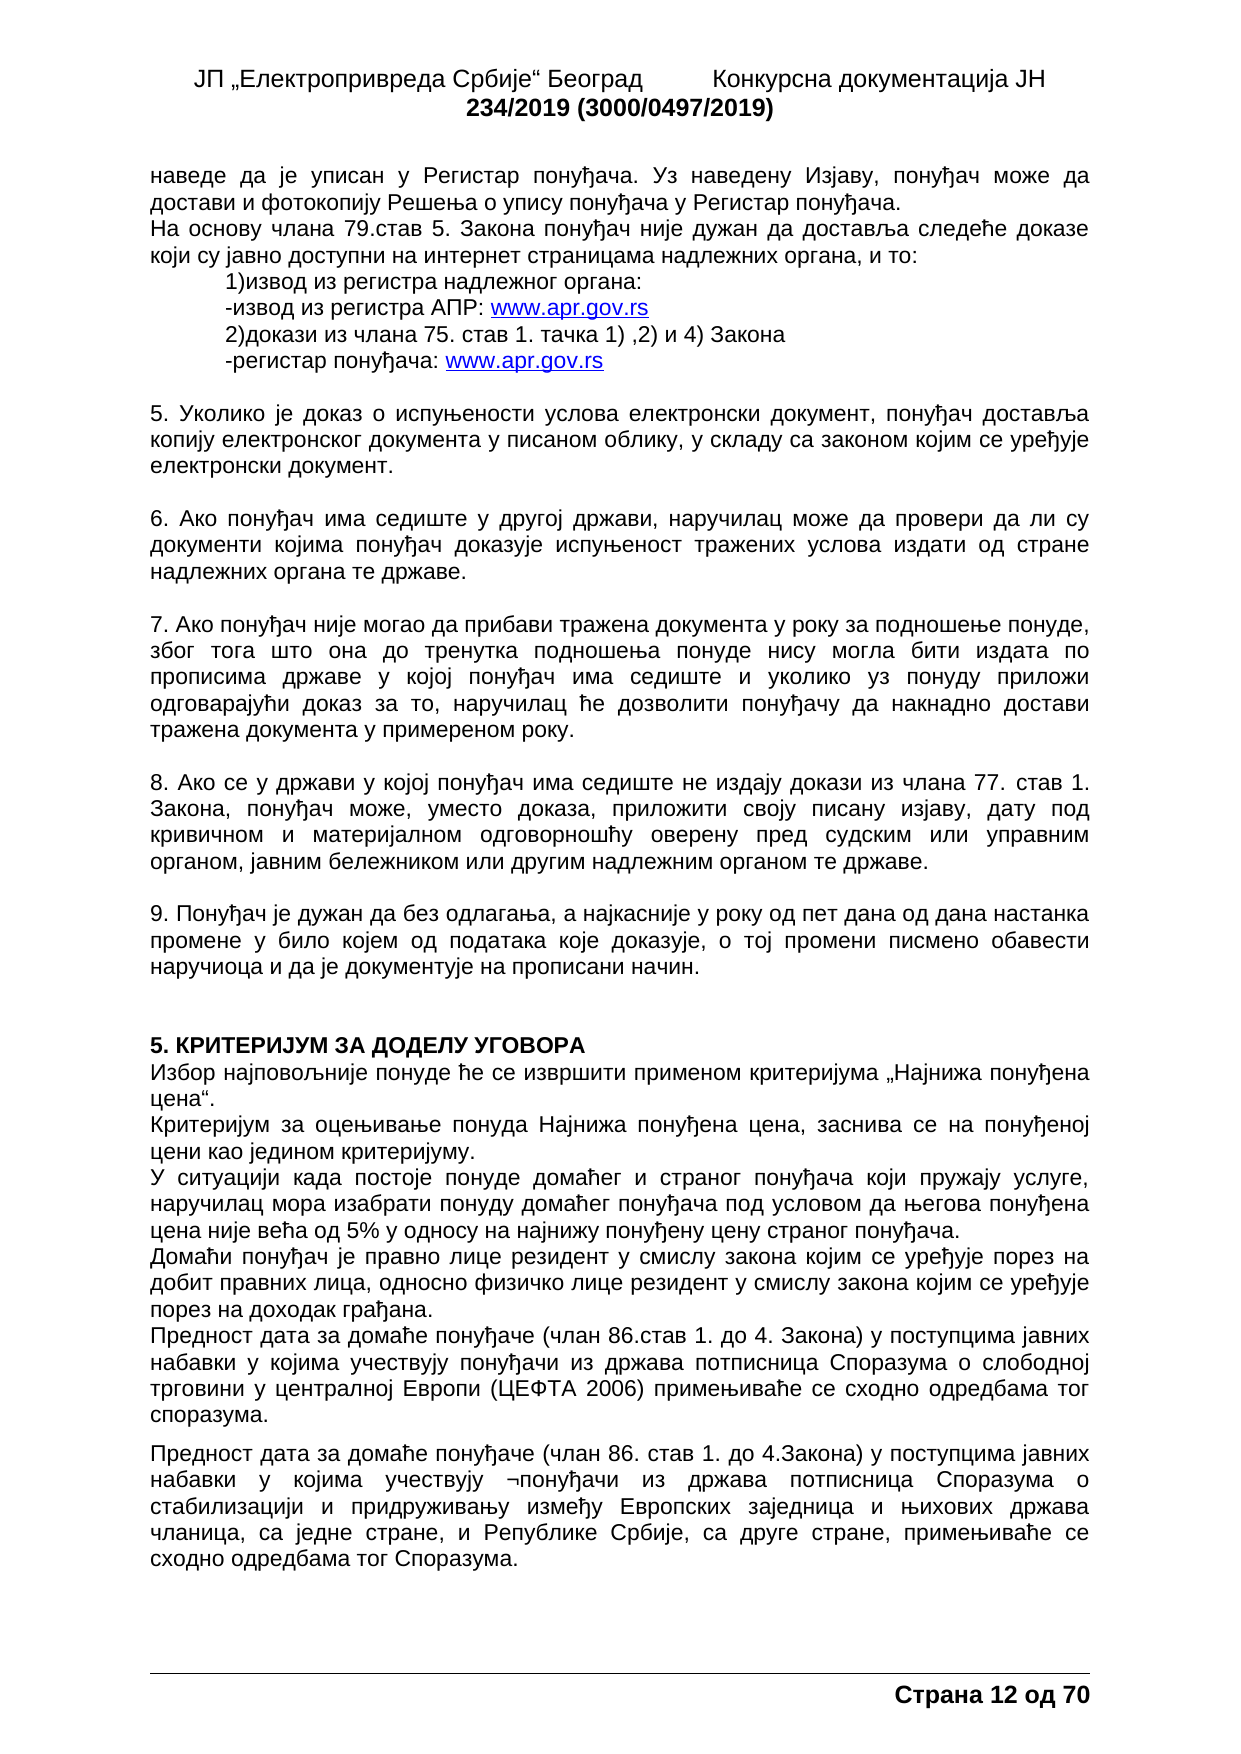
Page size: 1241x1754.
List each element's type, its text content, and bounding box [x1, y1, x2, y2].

text У ситуацији када постоје понуде домаћег и страног понуђача који пружају услуге, наручилац мора изабрати понуду домаћег понуђача под условом да његова понуђена цена није већа од 5% у односу на нaјнижу понуђену цену страног понуђача. [150, 1164, 1090, 1243]
text 2)докази из члана 75. став 1. тачка 1) ,2) и 4) Закона [150, 321, 1090, 347]
text 5. Уколико је доказ о испуњености услова електронски документ, понуђач доставља копију електронског документа у писаном облику, у складу са законом којим се уређује електронски документ. [150, 400, 1090, 479]
text 5. КРИТЕРИЈУМ ЗА ДОДЕЛУ УГОВОРА [150, 1032, 1090, 1058]
text 1)извод из регистра надлежног органа: [150, 268, 1090, 294]
text 8. Ако се у држави у којој понуђач има седиште не издају докази из члана 77. став 1. Закона, понуђач може, уместо доказа, приложити своју писану изјаву, дату под кривичном и материјалном одговорношћу оверену пред судским или управним органом, јавним бележником или другим надлежним органом те државе. [150, 769, 1090, 874]
text Избор најповољније понуде ће се извршити применом критеријума „Најнижа понуђена цена“. [150, 1058, 1090, 1111]
text Предност дата за домаће понуђаче (члан 86. став 1. до 4.Закона) у поступцима јавних набавки у којима учествују ¬понуђачи из држава потписница Споразума о стабилизацији и придруживању између Европских заједница и њихових држава чланица, са једне стране, и Републике Србије, са друге стране, примењиваће се сходно одредбама тог Споразума. [150, 1440, 1090, 1572]
text -извод из регистра АПР: www.apr.gov.rs [150, 294, 1090, 321]
text -регистар понуђача: www.apr.gov.rs [150, 347, 1090, 373]
text 9. Понуђач је дужан да без одлагања, а најкасније у року од пет дана од дана настанка промене у било којем од података које доказује, о тој промени писмено обавести наручиоца и да је документује на прописани начин. [150, 900, 1090, 979]
text Предност дата за домаће понуђаче (члан 86.став 1. до 4. Закона) у поступцима јавних набавки у којима учествују понуђачи из држава потписница Споразума о слободној трговини у централној Европи (ЦЕФТА 2006) примењиваће се сходно одредбама тог споразума. [150, 1322, 1090, 1427]
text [150, 162, 1090, 215]
text 6. Ако понуђач има седиште у другој држави, наручилац може да провери да ли су документи којима понуђач доказује испуњеност тражених услова издати од стране надлежних органа те државе. [150, 505, 1090, 584]
text Критеријум за оцењивање понуда Најнижа понуђена цена, заснива се на понуђеној цени као једином критеријуму. [150, 1111, 1090, 1164]
text На основу члана 79.став 5. Закона понуђач није дужан да доставља следеће доказе који су јавно доступни на интернет страницама надлежних органа, и то: [150, 215, 1090, 268]
text 7. Ако понуђач није могао да прибави тражена документа у року за подношење понуде, због тога што она до тренутка подношења понуде нису могла бити издата по прописима државе у којој понуђач има седиште и уколико уз понуду приложи одговарајући доказ за то, наручилац ће дозволити понуђачу да накнадно достави тражена документа у примереном року. [150, 611, 1090, 742]
text Домаћи понуђач је правно лице резидент у смислу закона којим се уређује порез на добит правних лица, односно физичко лице резидент у смислу закона којим се уређује порез на доходак грађана. [150, 1243, 1090, 1322]
